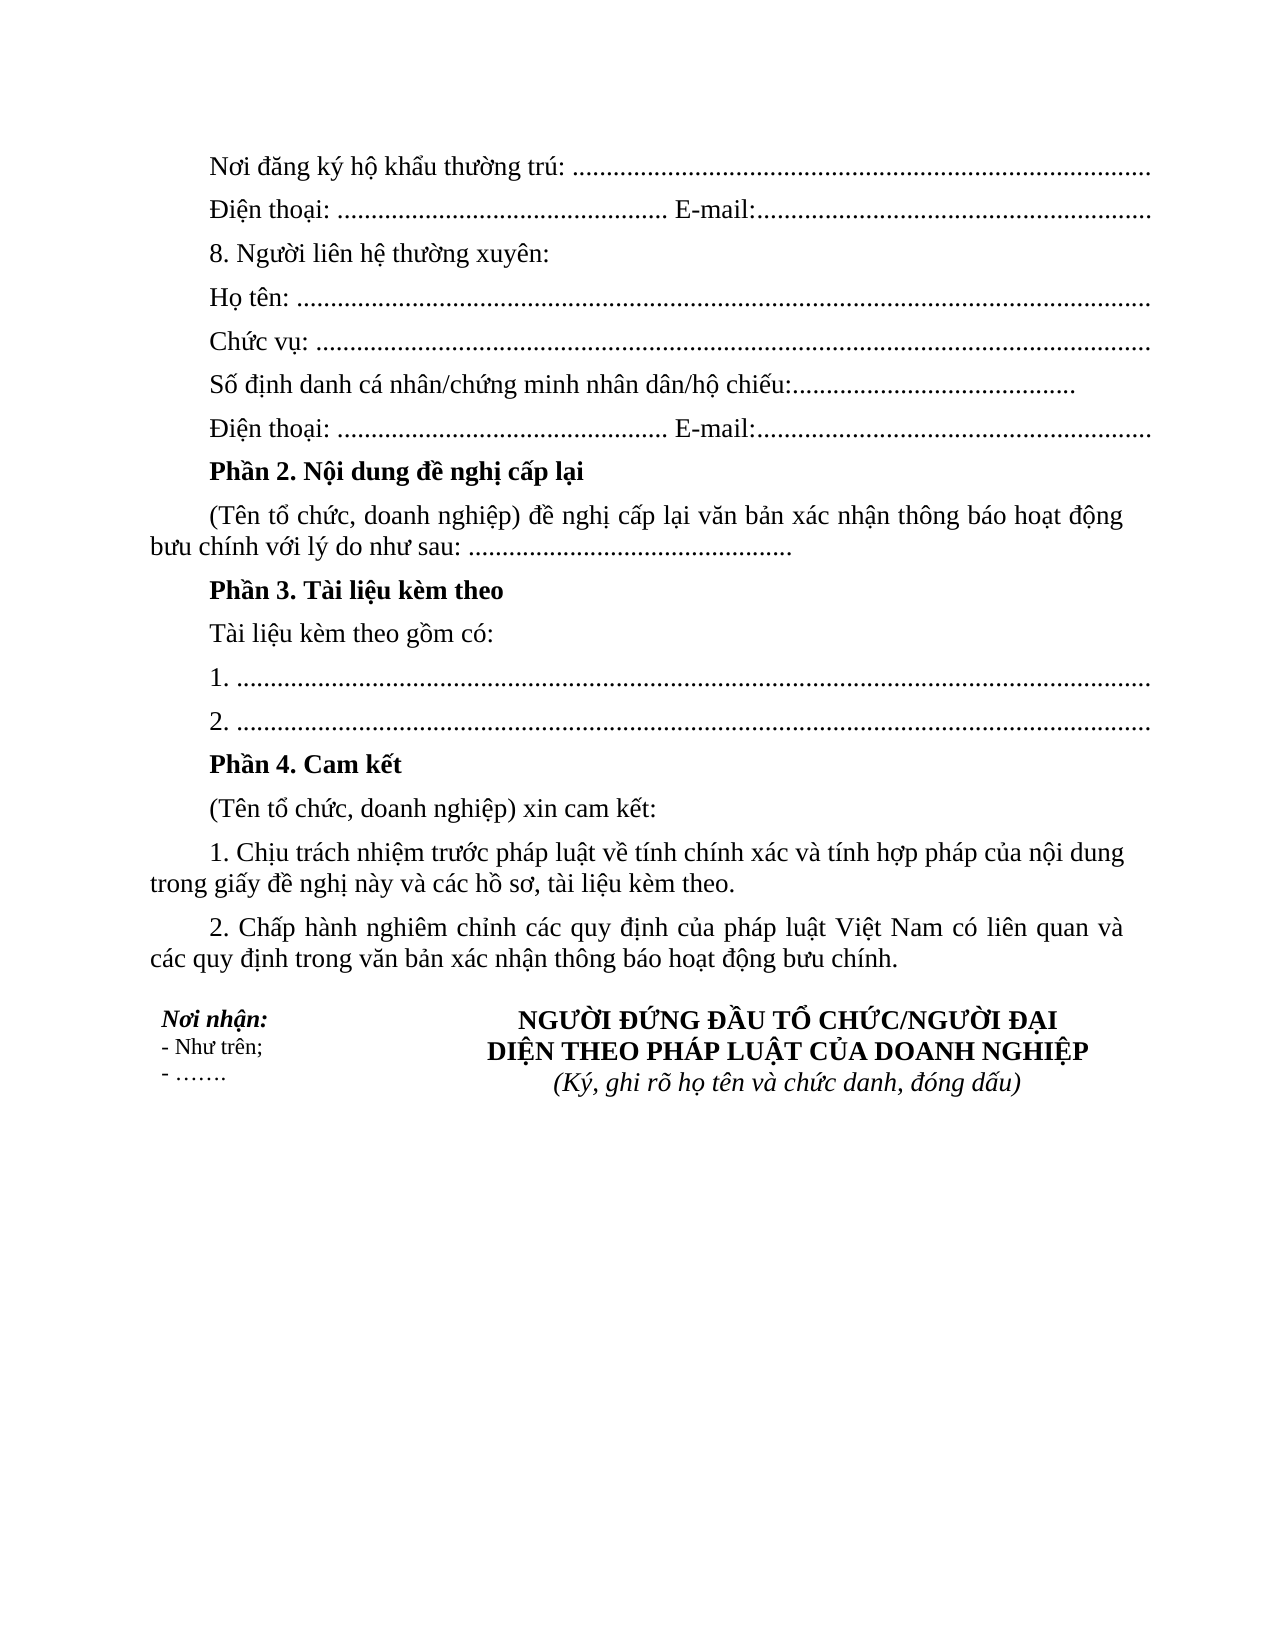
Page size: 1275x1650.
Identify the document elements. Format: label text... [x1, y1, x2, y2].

text Họ tên: [150, 281, 1125, 312]
text 1. Chịu trách nhiệm trước pháp luật về tính chính xác và tính hợp pháp của nội dung trong giấy đề nghị này và các hồ sơ, tài liệu kèm theo. [150, 836, 1125, 898]
text Điện thoại: ................................................. E-mail: [150, 412, 1125, 443]
text 1. [150, 661, 1125, 692]
text Phần 3. Tài liệu kèm theo [150, 574, 1125, 605]
text (Tên tổ chức, doanh nghiệp) xin cam kết: [150, 792, 1125, 823]
text Điện thoại: ................................................. E-mail: [150, 194, 1125, 225]
text Phần 2. Nội dung đề nghị cấp lại [150, 456, 1125, 487]
text Chức vụ: [150, 324, 1125, 356]
text 8. Người liên hệ thường xuyên: [150, 237, 1125, 268]
table_header NGƯỜI ĐỨNG ĐẦU TỔ CHỨC/NGƯỜI ĐẠI DIỆN THEO PHÁP LUẬT CỦA DOANH NGHIỆP (Ký, ghi rõ họ tên và chức danh, đóng dấu) [469, 1004, 1106, 1173]
text 2. Chấp hành nghiêm chỉnh các quy định của pháp luật Việt Nam có liên quan và các quy định trong văn bản xác nhận thông báo hoạt động bưu chính. [150, 911, 1125, 973]
text Phần 4. Cam kết [150, 748, 1125, 780]
text Nơi đăng ký hộ khẩu thường trú: [150, 150, 1125, 181]
text Tài liệu kèm theo gồm có: [150, 618, 1125, 649]
text (Tên tổ chức, doanh nghiệp) đề nghị cấp lại văn bản xác nhận thông báo hoạt động bưu chính với lý do như sau: ................................................ [150, 499, 1125, 561]
text 2. [150, 705, 1125, 736]
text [150, 368, 1125, 399]
table_header Nơi nhận: - Như trên; - ……. [150, 1004, 469, 1173]
